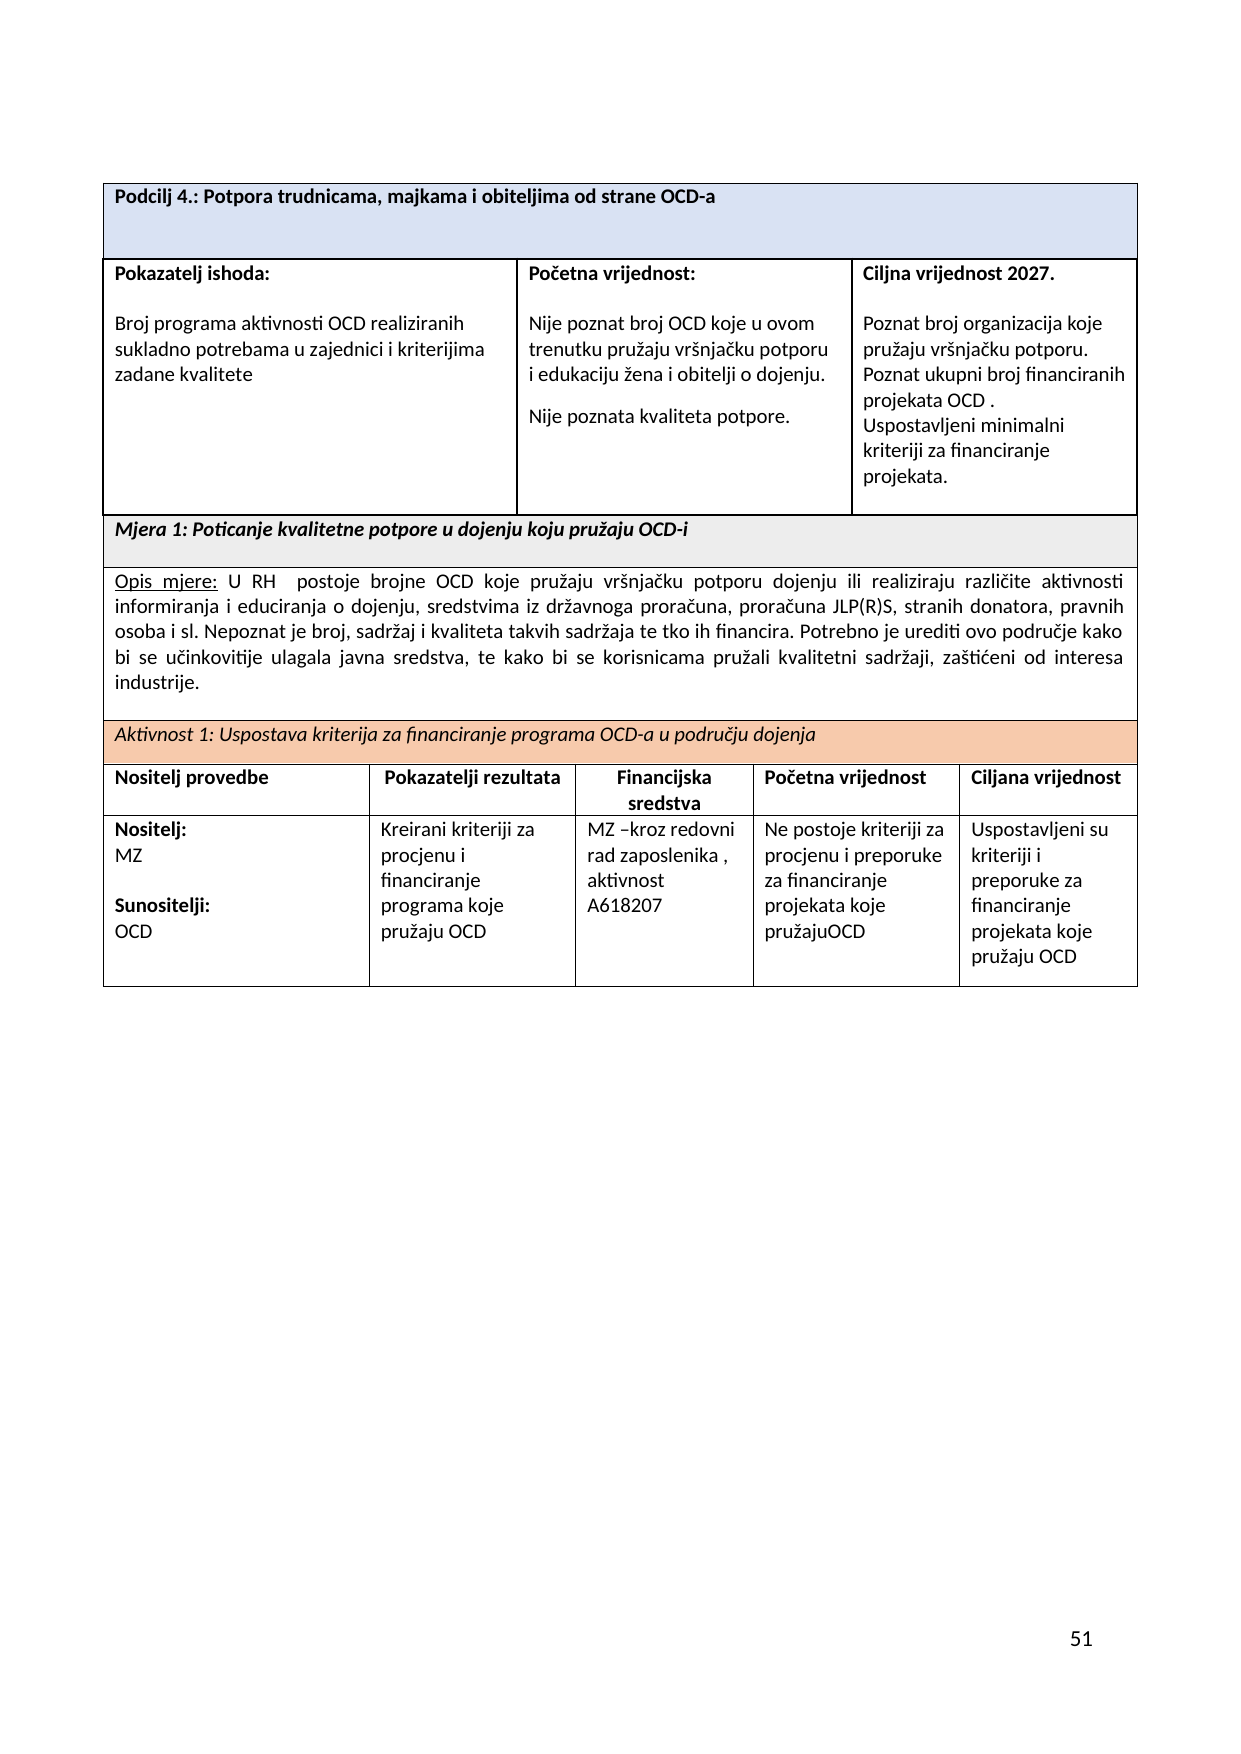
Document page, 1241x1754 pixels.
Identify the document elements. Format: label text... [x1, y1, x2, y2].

table_cell Početna vrijednost: Nije poznat broj OCD koje u ovom trenutku pružaju vršnjačku potporu i edukaciju žena i obitelji o dojenju. Nije poznata kvaliteta potpore. [518, 260, 851, 514]
table_cell Financijska sredstva [576, 765, 753, 815]
table_cell Ciljna vrijednost 2027. Poznat broj organizacija koje pružaju vršnjačku potporu. Poznat ukupni broj financiranih projekata OCD . Uspostavljeni minimalni kriteriji za financiranje projekata. [853, 260, 1136, 514]
table_cell Mjera 1: Poticanje kvalitetne potpore u dojenju koju pružaju OCD-i [104, 516, 1137, 567]
table_cell Uspostavljeni su kriteriji i preporuke za financiranje projekata koje pružaju OCD [960, 816, 1137, 986]
table_cell Nositelj provedbe [104, 765, 369, 815]
table_cell Nositelj: MZ Sunositelji: OCD [104, 816, 369, 986]
table_cell Aktivnost 1: Uspostava kriterija za financiranje programa OCD-a u području dojenja [104, 721, 1137, 763]
table_cell Kreirani kriteriji za procjenu i financiranje programa koje pružaju OCD [370, 816, 575, 986]
table_cell Pokazatelji rezultata [370, 765, 575, 815]
table_cell Ne postoje kriteriji za procjenu i preporuke za financiranje projekata koje pružajuOCD [754, 816, 959, 986]
table_cell Početna vrijednost [754, 765, 959, 815]
table_cell Opis mjere: U RH postoje brojne OCD koje pružaju vršnjačku potporu dojenju ili realiziraju različite aktivnosti informiranja i educiranja o dojenju, sredstvima iz državnoga proračuna, proračuna JLP(R)S, stranih donatora, pravnih osoba i sl. Nepoznat je broj, sadržaj i kvaliteta takvih sadržaja te tko ih financira. Potrebno je urediti ovo područje kako bi se učinkovitije ulagala javna sredstva, te kako bi se korisnicama pružali kvalitetni sadržaji, zaštićeni od interesa industrije. [104, 568, 1137, 720]
table_header Podcilj 4.: Potpora trudnicama, majkama i obiteljima od strane OCD-a [104, 184, 1137, 258]
table_cell MZ –kroz redovni rad zaposlenika , aktivnost A618207 [576, 816, 753, 986]
table_cell Pokazatelj ishoda: Broj programa aktivnosti OCD realiziranih sukladno potrebama u zajednici i kriterijima zadane kvalitete [104, 260, 516, 514]
table_cell Ciljana vrijednost [960, 765, 1137, 815]
